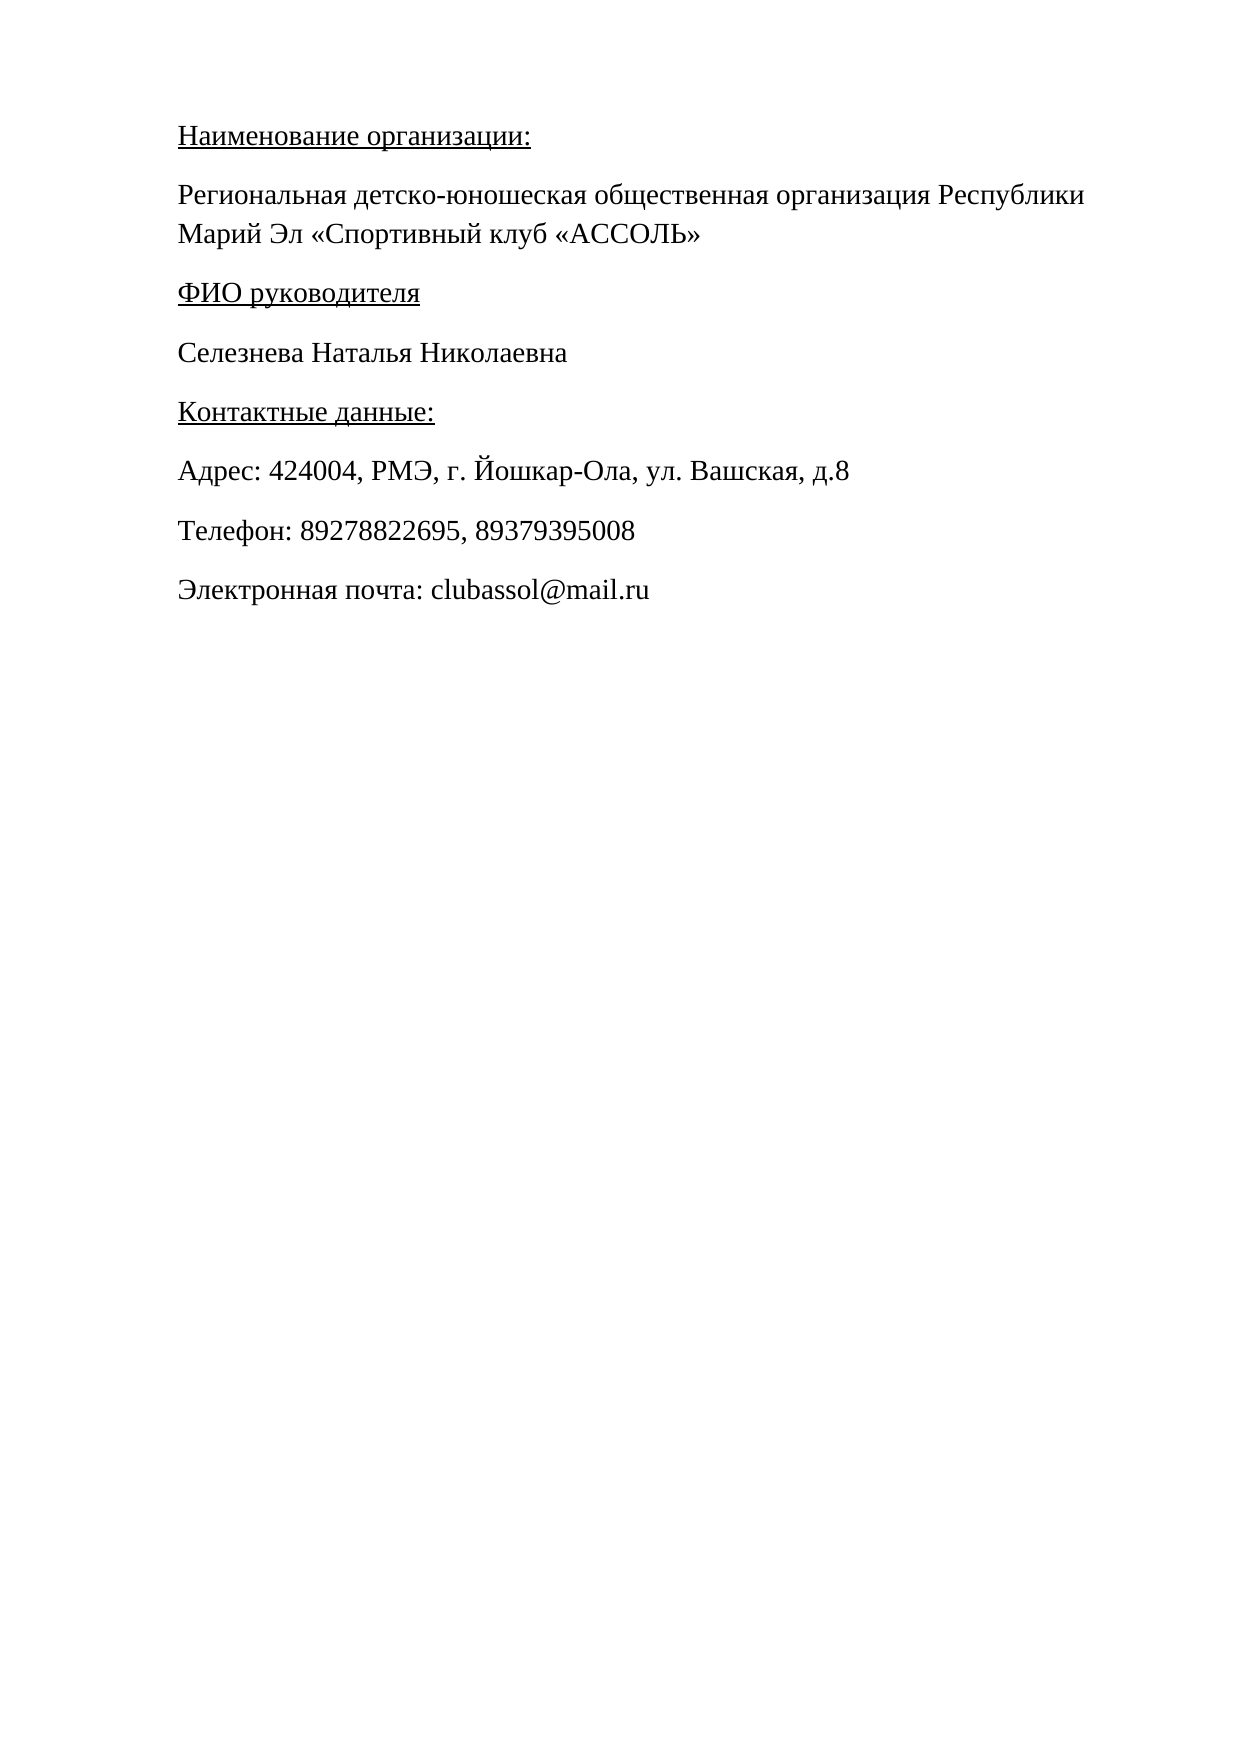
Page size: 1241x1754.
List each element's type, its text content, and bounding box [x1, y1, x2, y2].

text Электронная почта: clubassol@mail.ru [177, 572, 1152, 606]
text Адрес: 424004, РМЭ, г. Йошкар-Ола, ул. Вашская, д.8 [177, 453, 1152, 487]
text Контактные данные: [177, 394, 1152, 428]
text Селезнева Наталья Николаевна [177, 335, 1152, 368]
text Наименование организации: [177, 118, 1152, 152]
text Телефон: 89278822695, 89379395008 [177, 513, 1152, 546]
text ФИО руководителя [177, 275, 1152, 309]
text Региональная детско-юношеская общественная организация Республики Марий Эл «Спортивный клуб «АССОЛЬ» [177, 177, 1152, 249]
